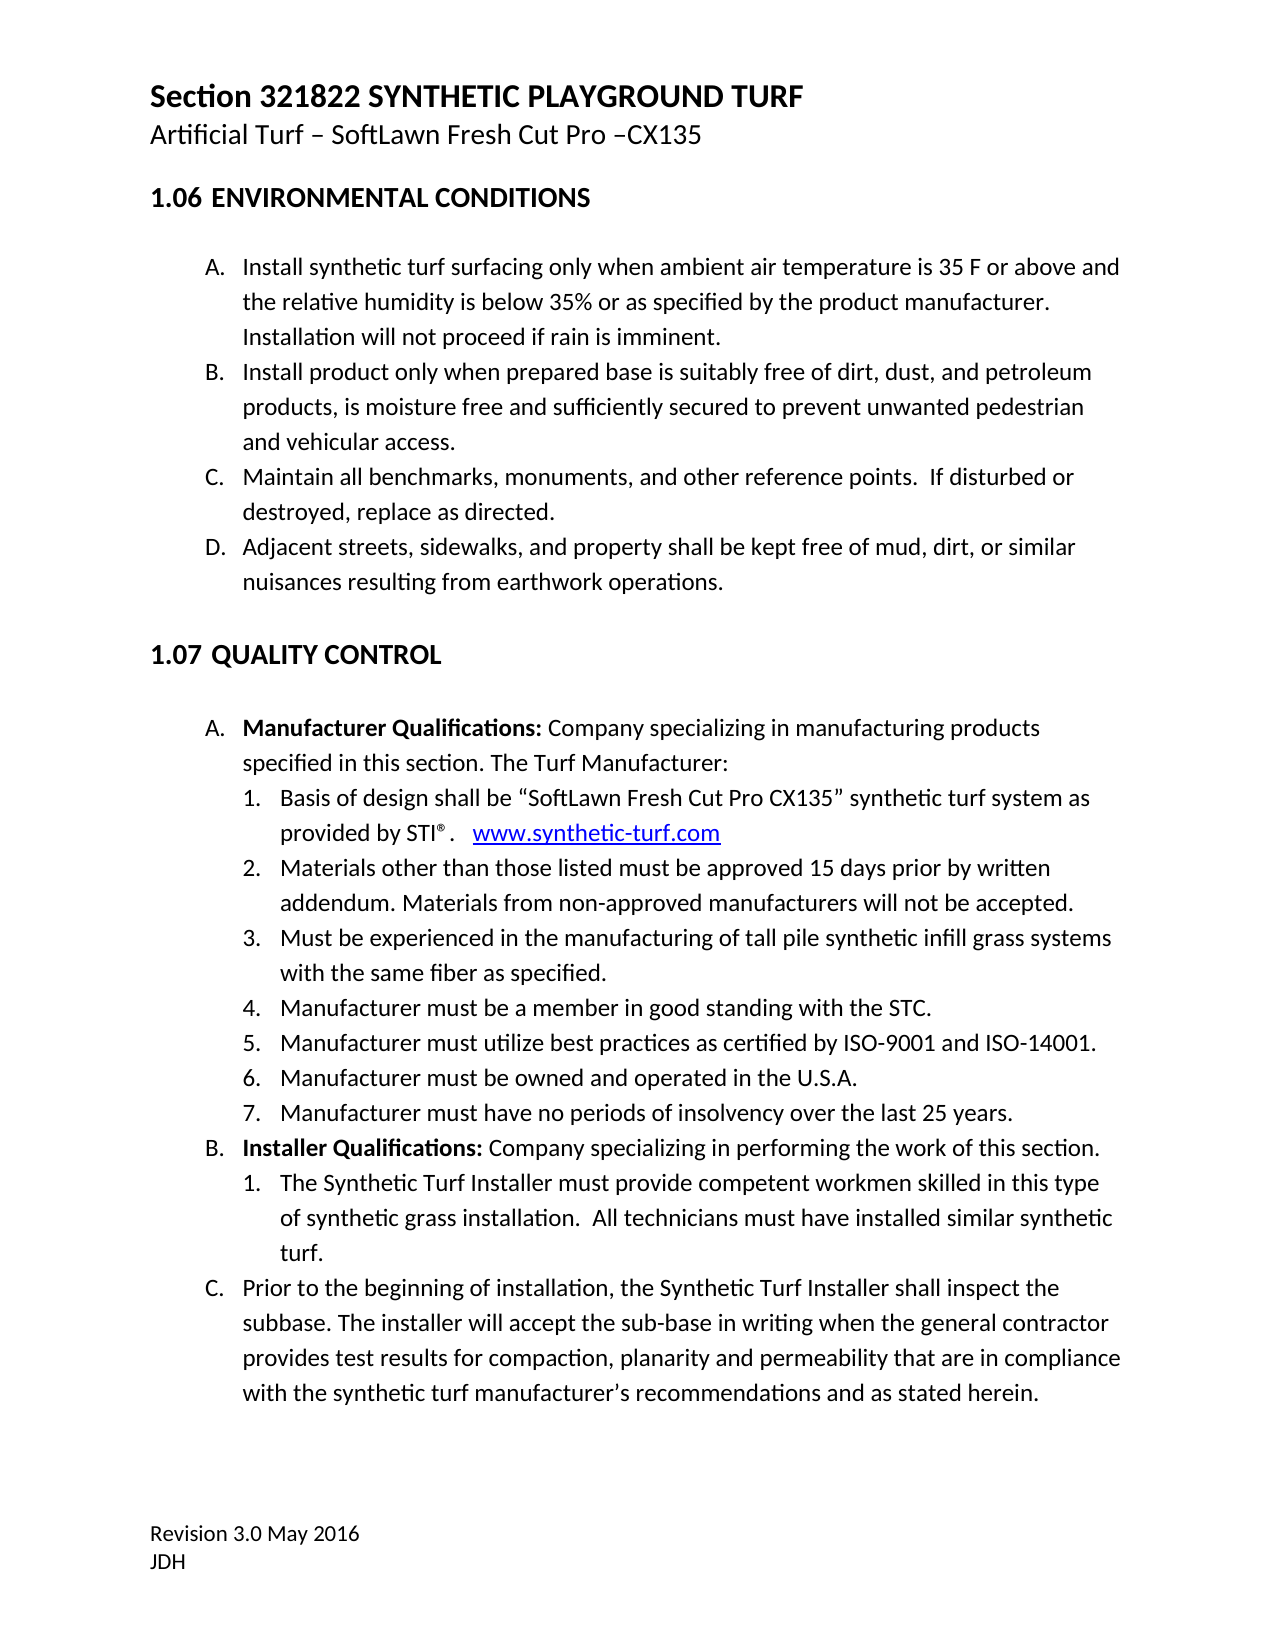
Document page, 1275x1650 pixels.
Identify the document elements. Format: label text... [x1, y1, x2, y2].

list The Synthetic Turf Installer must provide competent workmen skilled in this type of synthetic grass installation. All technicians must have installed similar synthetic turf. [242, 1167, 1125, 1268]
list Install synthetic turf surfacing only when ambient air temperature is 35 F or above and the relative humidity is below 35% or as specified by the product manufacturer. Installation will not proceed if rain is imminent. [205, 251, 1125, 352]
list Prior to the beginning of installation, the Synthetic Turf Installer shall inspect the subbase. The installer will accept the sub-base in writing when the general contractor provides test results for compaction, planarity and permeability that are in compliance with the synthetic turf manufacturer’s recommendations and as stated herein. [205, 1272, 1125, 1408]
list QUALITY CONTROL [150, 636, 1125, 672]
list Manufacturer Qualifications: Company specializing in manufacturing products specified in this section. The Turf Manufacturer: [205, 712, 1125, 778]
list Materials other than those listed must be approved 15 days prior by written addendum. Materials from non-approved manufacturers will not be accepted. [242, 852, 1125, 918]
list Manufacturer must be owned and operated in the U.S.A. [242, 1062, 1125, 1093]
list Basis of design shall be “SoftLawn Fresh Cut Pro CX135” synthetic turf system as provided by STI®. www.synthetic-turf.com [242, 782, 1125, 848]
list Manufacturer must utilize best practices as certified by ISO-9001 and ISO-14001. [242, 1027, 1125, 1058]
list Installer Qualifications: Company specializing in performing the work of this section. [205, 1132, 1125, 1163]
list Install product only when prepared base is suitably free of dirt, dust, and petroleum products, is moisture free and sufficiently secured to prevent unwanted pedestrian and vehicular access. [205, 356, 1125, 457]
list ENVIRONMENTAL CONDITIONS [150, 179, 1125, 247]
list Adjacent streets, sidewalks, and property shall be kept free of mud, dirt, or similar nuisances resulting from earthwork operations. [205, 531, 1125, 597]
list Must be experienced in the manufacturing of tall pile synthetic infill grass systems with the same fiber as specified. [242, 922, 1125, 988]
list Maintain all benchmarks, monuments, and other reference points. If disturbed or destroyed, replace as directed. [205, 461, 1125, 527]
list Manufacturer must be a member in good standing with the STC. [242, 992, 1125, 1023]
list Manufacturer must have no periods of insolvency over the last 25 years. [242, 1097, 1125, 1128]
